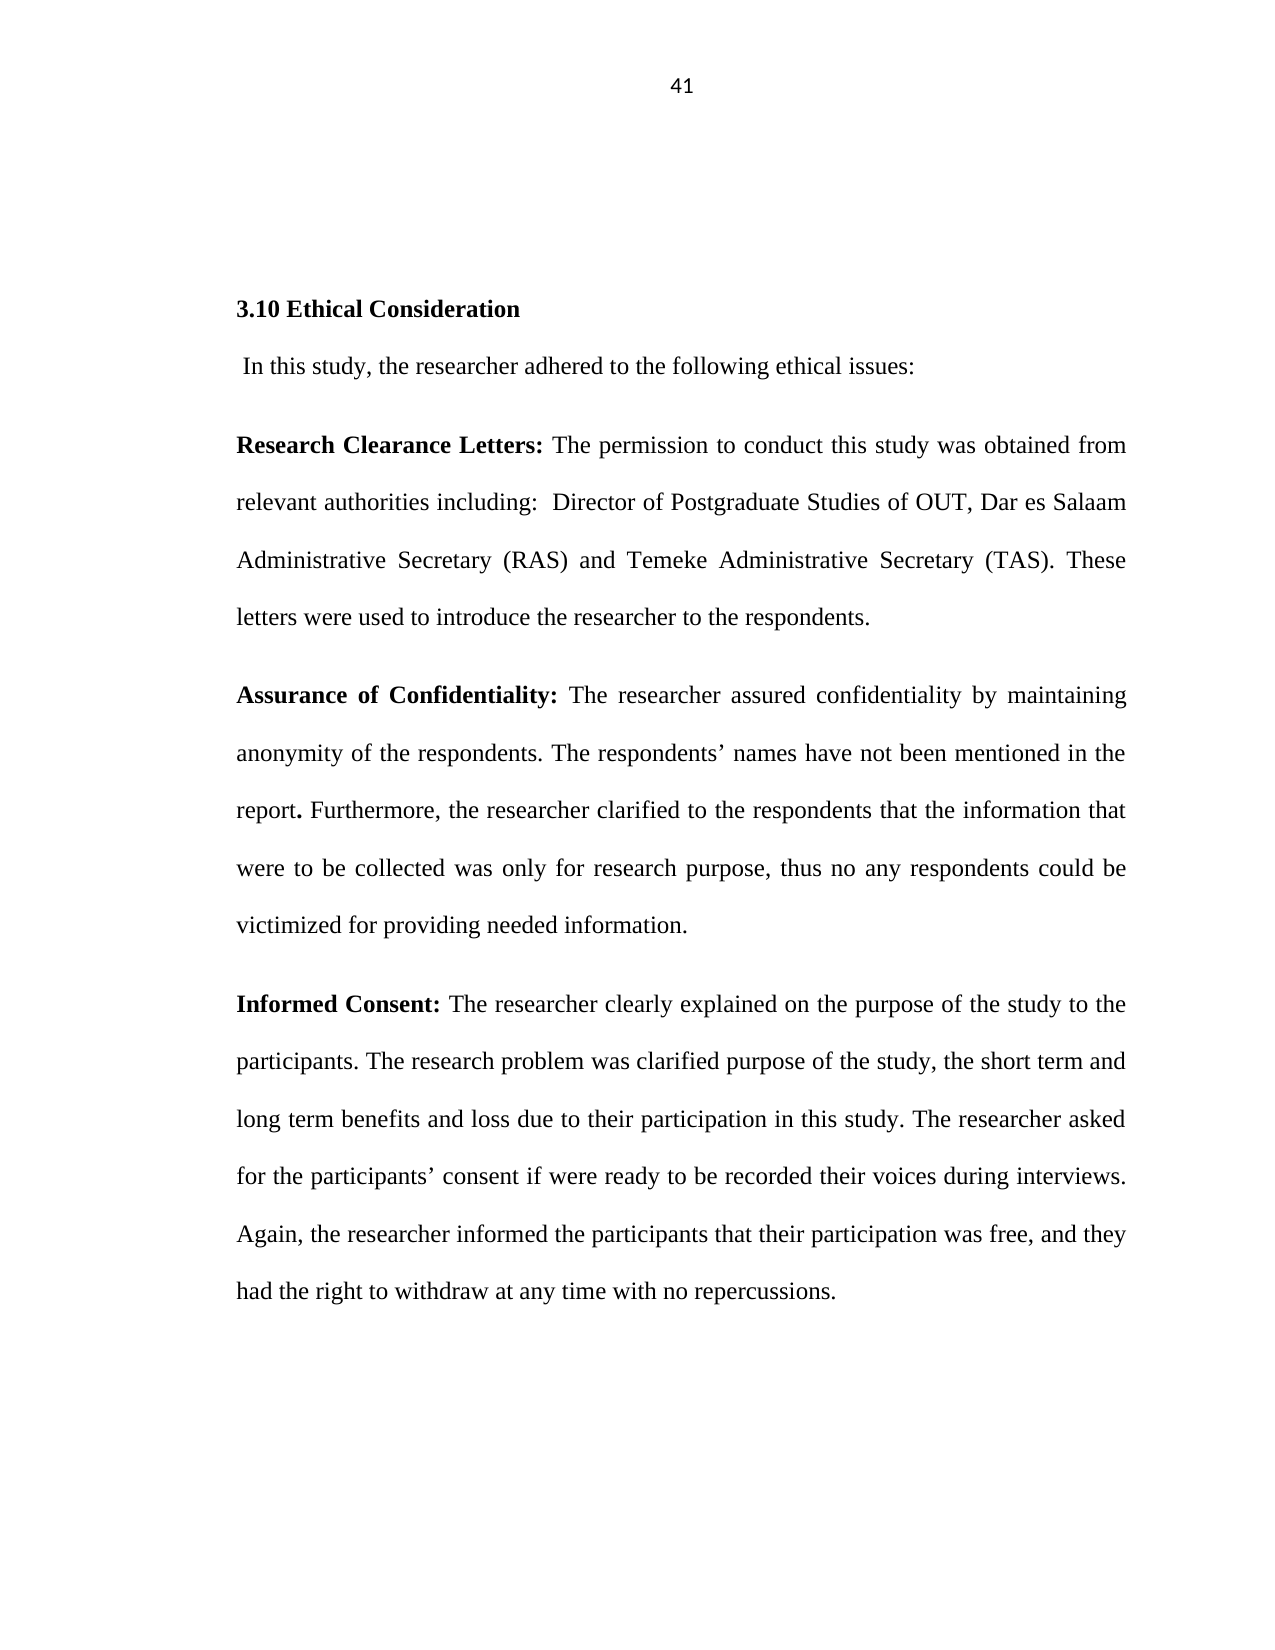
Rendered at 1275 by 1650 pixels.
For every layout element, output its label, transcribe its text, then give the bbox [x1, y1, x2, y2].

text Informed Consent: The researcher clearly explained on the purpose of the study to the participants. The research problem was clarified purpose of the study, the short term and long term benefits and loss due to their participation in this study. The researcher asked for the participants’ consent if were ready to be recorded their voices during interviews. Again, the researcher informed the participants that their participation was free, and they had the right to withdraw at any time with no repercussions. [236, 989, 1127, 1305]
text Research Clearance Letters: The permission to conduct this study was obtained from relevant authorities including: Director of Postgraduate Studies of OUT, Dar es Salaam Administrative Secretary (RAS) and Temeke Administrative Secretary (TAS). These letters were used to introduce the researcher to the respondents. [236, 430, 1127, 631]
text In this study, the researcher adhered to the following ethical issues: [236, 351, 1127, 380]
text Assurance of Confidentiality: The researcher assured confidentiality by maintaining anonymity of the respondents. The respondents’ names have not been mentioned in the report. Furthermore, the researcher clarified to the respondents that the information that were to be collected was only for research purpose, thus no any respondents could be victimized for providing needed information. [236, 681, 1127, 939]
subtitle 3.10 Ethical Consideration [236, 294, 1127, 323]
